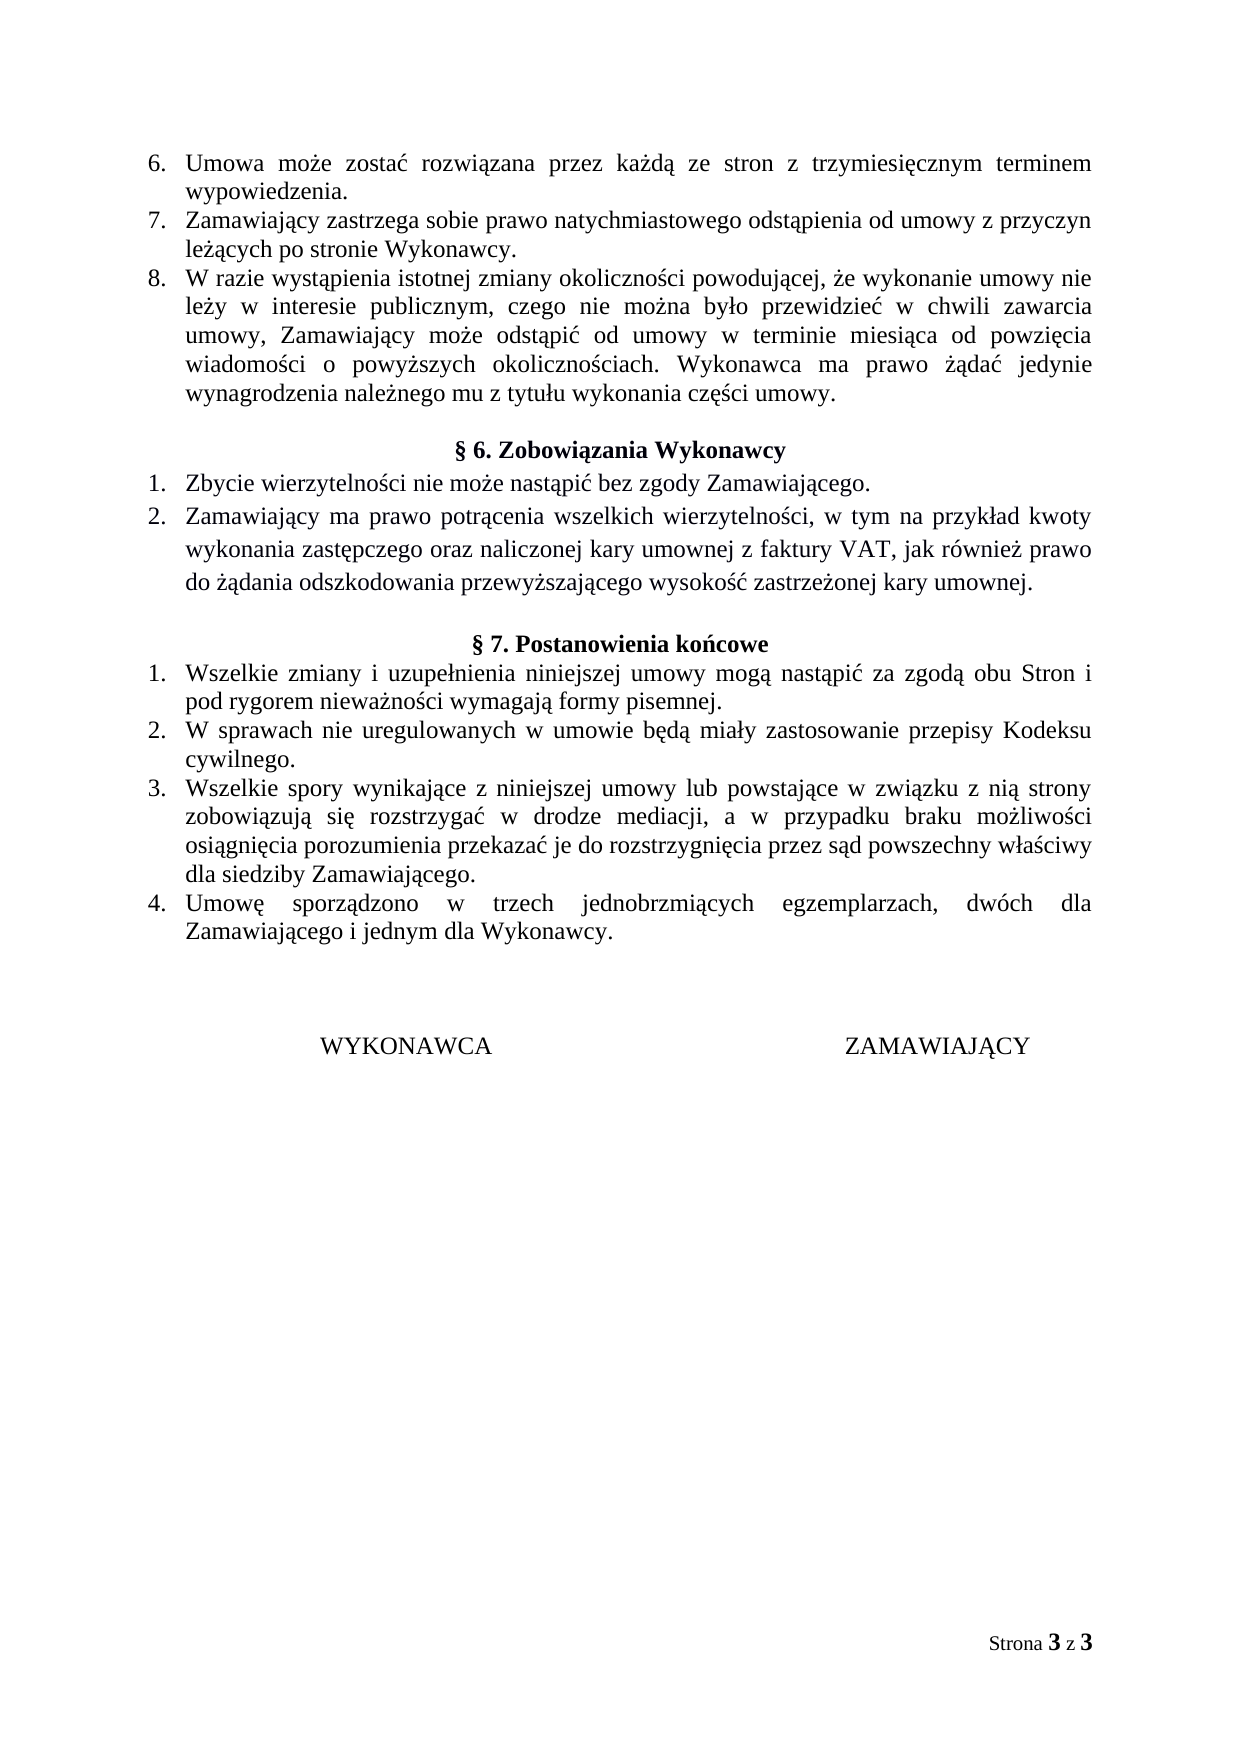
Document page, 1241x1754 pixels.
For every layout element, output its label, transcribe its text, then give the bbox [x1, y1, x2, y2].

list Wszelkie spory wynikające z niniejszej umowy lub powstające w związku z nią strony zobowiązują się rozstrzygać w drodze mediacji, a w przypadku braku możliwości osiągnięcia porozumienia przekazać je do rozstrzygnięcia przez sąd powszechny właściwy dla siedziby Zamawiającego. [148, 773, 1093, 888]
list Wszelkie zmiany i uzupełnienia niniejszej umowy mogą nastąpić za zgodą obu Stron i pod rygorem nieważności wymagają formy pisemnej. [148, 658, 1093, 715]
list Zamawiający zastrzega sobie prawo natychmiastowego odstąpienia od umowy z przyczyn leżących po stronie Wykonawcy. [148, 205, 1093, 263]
table_header WYKONAWCA [148, 1031, 664, 1060]
list W sprawach nie uregulowanych w umowie będą miały zastosowanie przepisy Kodeksu cywilnego. [148, 715, 1093, 773]
list Umowa może zostać rozwiązana przez każdą ze stron z trzymiesięcznym terminem wypowiedzenia. [148, 148, 1093, 205]
text § 7. Postanowienia końcowe [148, 629, 1093, 658]
list Zamawiający ma prawo potrącenia wszelkich wierzytelności, w tym na przykład kwoty wykonania zastępczego oraz naliczonej kary umownej z faktury VAT, jak również prawo do żądania odszkodowania przewyższającego wysokość zastrzeżonej kary umownej. [148, 501, 1093, 596]
table_header ZAMAWIAJĄCY [665, 1031, 1211, 1060]
list Umowę sporządzono w trzech jednobrzmiących egzemplarzach, dwóch dla Zamawiającego i jednym dla Wykonawcy. [148, 888, 1093, 945]
list Zbycie wierzytelności nie może nastąpić bez zgody Zamawiającego. [148, 468, 1093, 497]
text § 6. Zobowiązania Wykonawcy [148, 435, 1093, 464]
list W razie wystąpienia istotnej zmiany okoliczności powodującej, że wykonanie umowy nie leży w interesie publicznym, czego nie można było przewidzieć w chwili zawarcia umowy, Zamawiający może odstąpić od umowy w terminie miesiąca od powzięcia wiadomości o powyższych okolicznościach. Wykonawca ma prawo żądać jedynie wynagrodzenia należnego mu z tytułu wykonania części umowy. [148, 263, 1093, 406]
